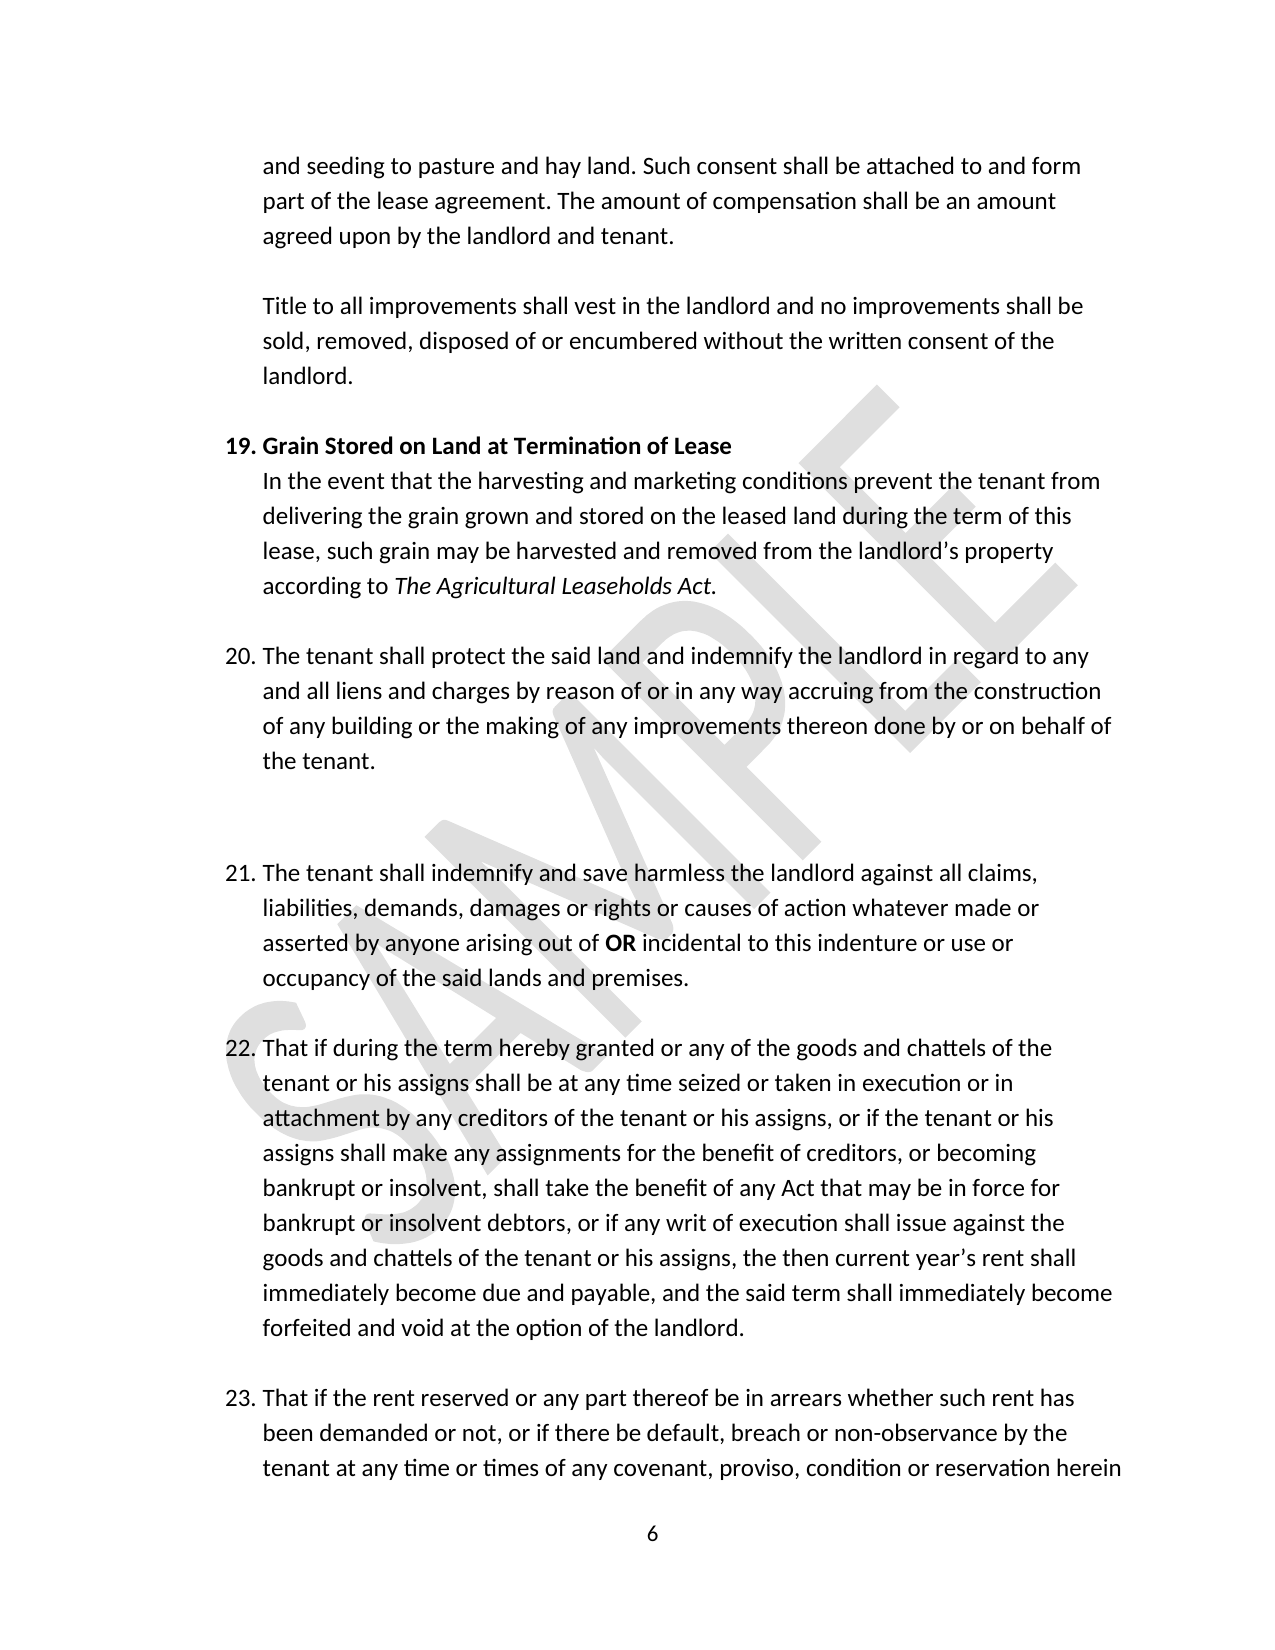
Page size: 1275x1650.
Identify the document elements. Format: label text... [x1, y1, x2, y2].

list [225, 1382, 1125, 1482]
list Title to all improvements shall vest in the landlord and no improvements shall be sold, removed, disposed of or encumbered without the written consent of the landlord. [262, 290, 1125, 391]
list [262, 150, 1125, 251]
list That if during the term hereby granted or any of the goods and chattels of the tenant or his assigns shall be at any time seized or taken in execution or in attachment by any creditors of the tenant or his assigns, or if the tenant or his assigns shall make any assignments for the benefit of creditors, or becoming bankrupt or insolvent, shall take the benefit of any Act that may be in force for bankrupt or insolvent debtors, or if any writ of execution shall issue against the goods and chattels of the tenant or his assigns, the then current year’s rent shall immediately become due and payable, and the said term shall immediately become forfeited and void at the option of the landlord. [225, 1032, 1125, 1342]
list In the event that the harvesting and marketing conditions prevent the tenant from delivering the grain grown and stored on the leased land during the term of this lease, such grain may be harvested and removed from the landlord’s property according to The Agricultural Leaseholds Act. [262, 465, 1125, 601]
list The tenant shall indemnify and save harmless the landlord against all claims, liabilities, demands, damages or rights or causes of action whatever made or asserted by anyone arising out of OR incidental to this indenture or use or occupancy of the said lands and premises. [225, 857, 1125, 992]
list Grain Stored on Land at Termination of Lease [225, 430, 1125, 461]
list The tenant shall protect the said land and indemnify the landlord in regard to any and all liens and charges by reason of or in any way accruing from the construction of any building or the making of any improvements thereon done by or on behalf of the tenant. [225, 640, 1125, 776]
